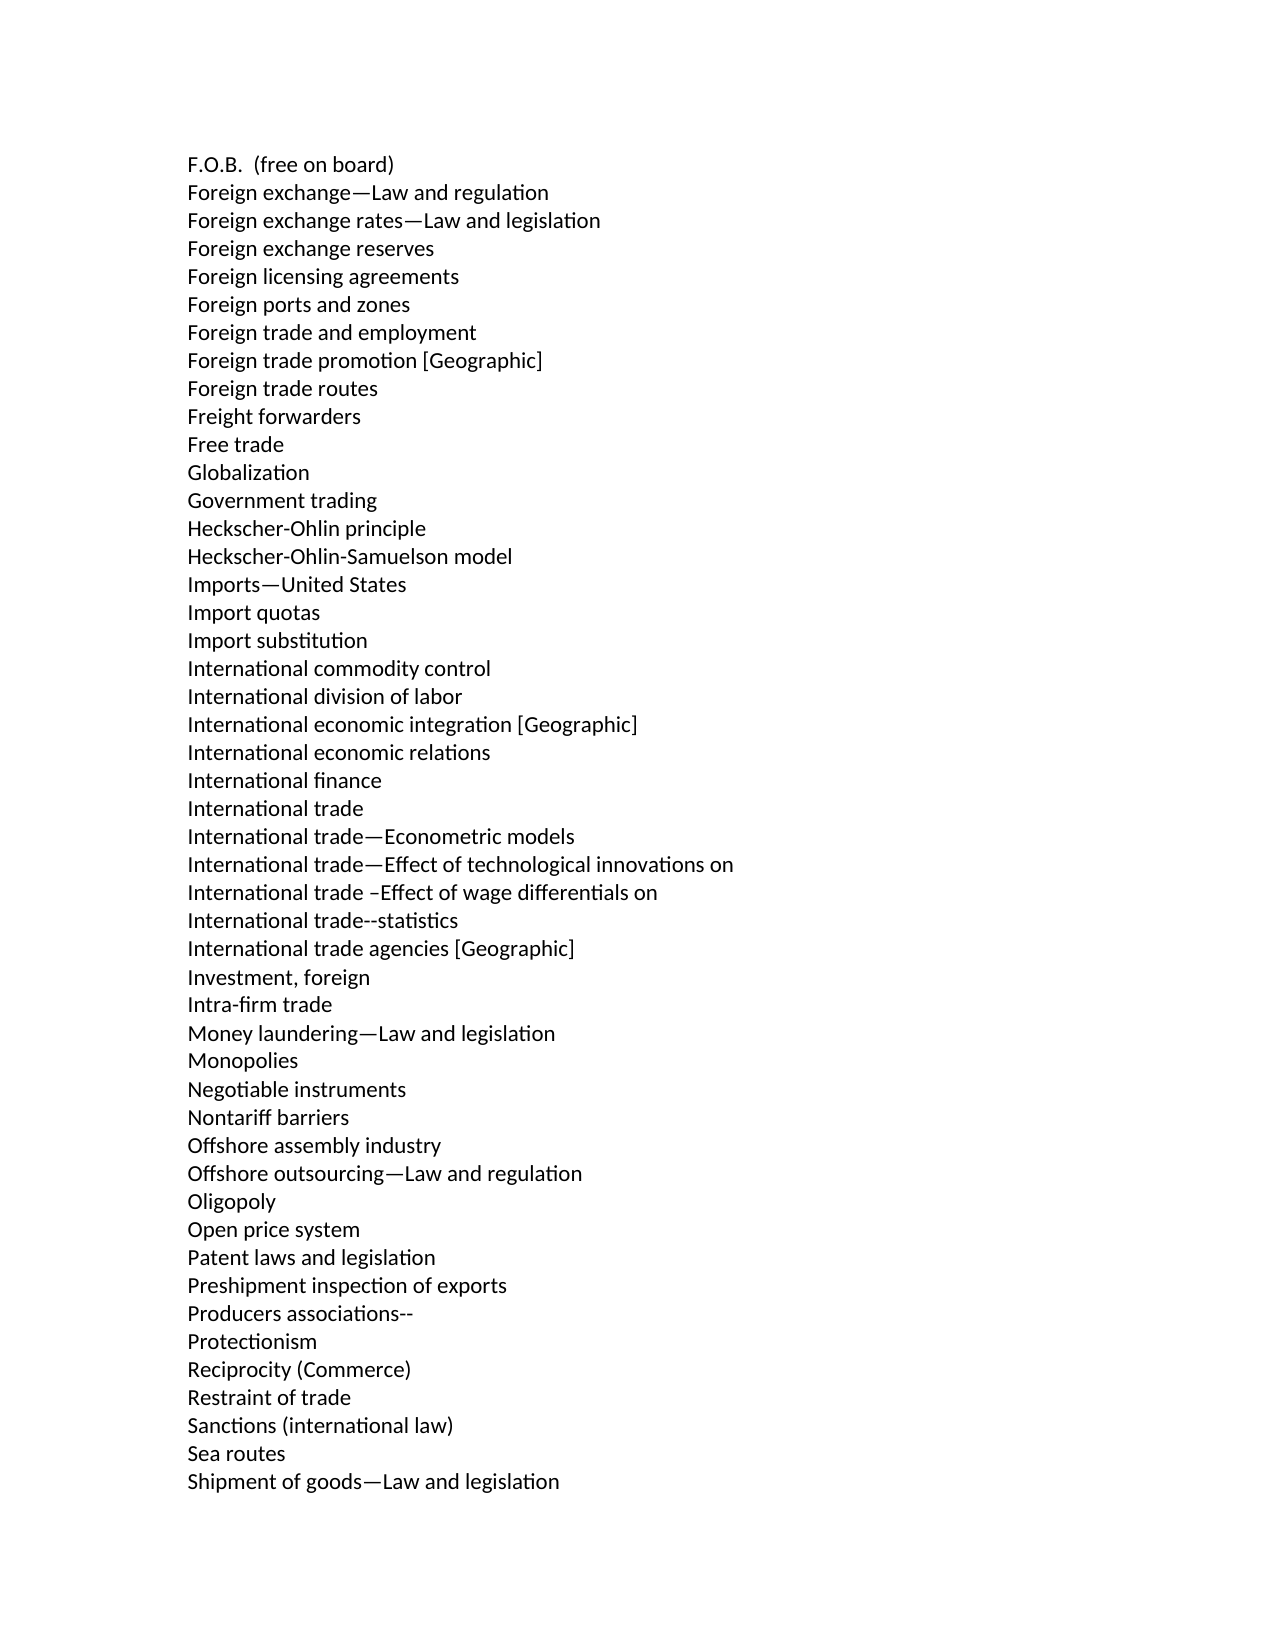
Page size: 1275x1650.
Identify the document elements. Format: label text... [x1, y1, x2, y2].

text International economic relations [187, 738, 1087, 766]
text Open price system [187, 1215, 1087, 1243]
text Freight forwarders [187, 402, 1087, 430]
text Investment, foreign [187, 963, 1087, 991]
text International finance [187, 766, 1087, 794]
text F.O.B. (free on board) [187, 150, 1087, 178]
text International division of labor [187, 682, 1087, 710]
text Globalization [187, 458, 1087, 486]
text International trade [187, 794, 1087, 822]
text Foreign trade routes [187, 374, 1087, 402]
text International trade—Effect of technological innovations on [187, 851, 1087, 878]
text Import substitution [187, 626, 1087, 654]
text Foreign trade and employment [187, 318, 1087, 346]
text Restraint of trade [187, 1383, 1087, 1411]
text International trade--statistics [187, 907, 1087, 934]
text Free trade [187, 430, 1087, 458]
text Foreign trade promotion [Geographic] [187, 346, 1087, 374]
text International economic integration [Geographic] [187, 710, 1087, 738]
text Shipment of goods—Law and legislation [187, 1467, 1087, 1495]
text Reciprocity (Commerce) [187, 1355, 1087, 1383]
text Oligopoly [187, 1187, 1087, 1215]
text Sea routes [187, 1439, 1087, 1467]
text Foreign ports and zones [187, 290, 1087, 318]
text International commodity control [187, 654, 1087, 682]
text Offshore assembly industry [187, 1131, 1087, 1159]
text Intra-firm trade [187, 991, 1087, 1019]
text Foreign exchange rates—Law and legislation [187, 206, 1087, 234]
text International trade—Econometric models [187, 822, 1087, 851]
text Monopolies [187, 1047, 1087, 1075]
text Heckscher-Ohlin-Samuelson model [187, 542, 1087, 570]
text Money laundering—Law and legislation [187, 1019, 1087, 1047]
text Government trading [187, 486, 1087, 514]
text International trade agencies [Geographic] [187, 934, 1087, 963]
text Sanctions (international law) [187, 1411, 1087, 1439]
text Imports—United States [187, 570, 1087, 598]
text Foreign exchange—Law and regulation [187, 178, 1087, 206]
text Foreign licensing agreements [187, 262, 1087, 290]
text Foreign exchange reserves [187, 234, 1087, 262]
text Import quotas [187, 598, 1087, 626]
text Preshipment inspection of exports [187, 1271, 1087, 1299]
text International trade –Effect of wage differentials on [187, 878, 1087, 907]
text Producers associations-- [187, 1299, 1087, 1327]
text Patent laws and legislation [187, 1243, 1087, 1271]
text Protectionism [187, 1327, 1087, 1355]
text Negotiable instruments [187, 1075, 1087, 1103]
text Heckscher-Ohlin principle [187, 514, 1087, 542]
text Offshore outsourcing—Law and regulation [187, 1159, 1087, 1187]
text Nontariff barriers [187, 1103, 1087, 1131]
